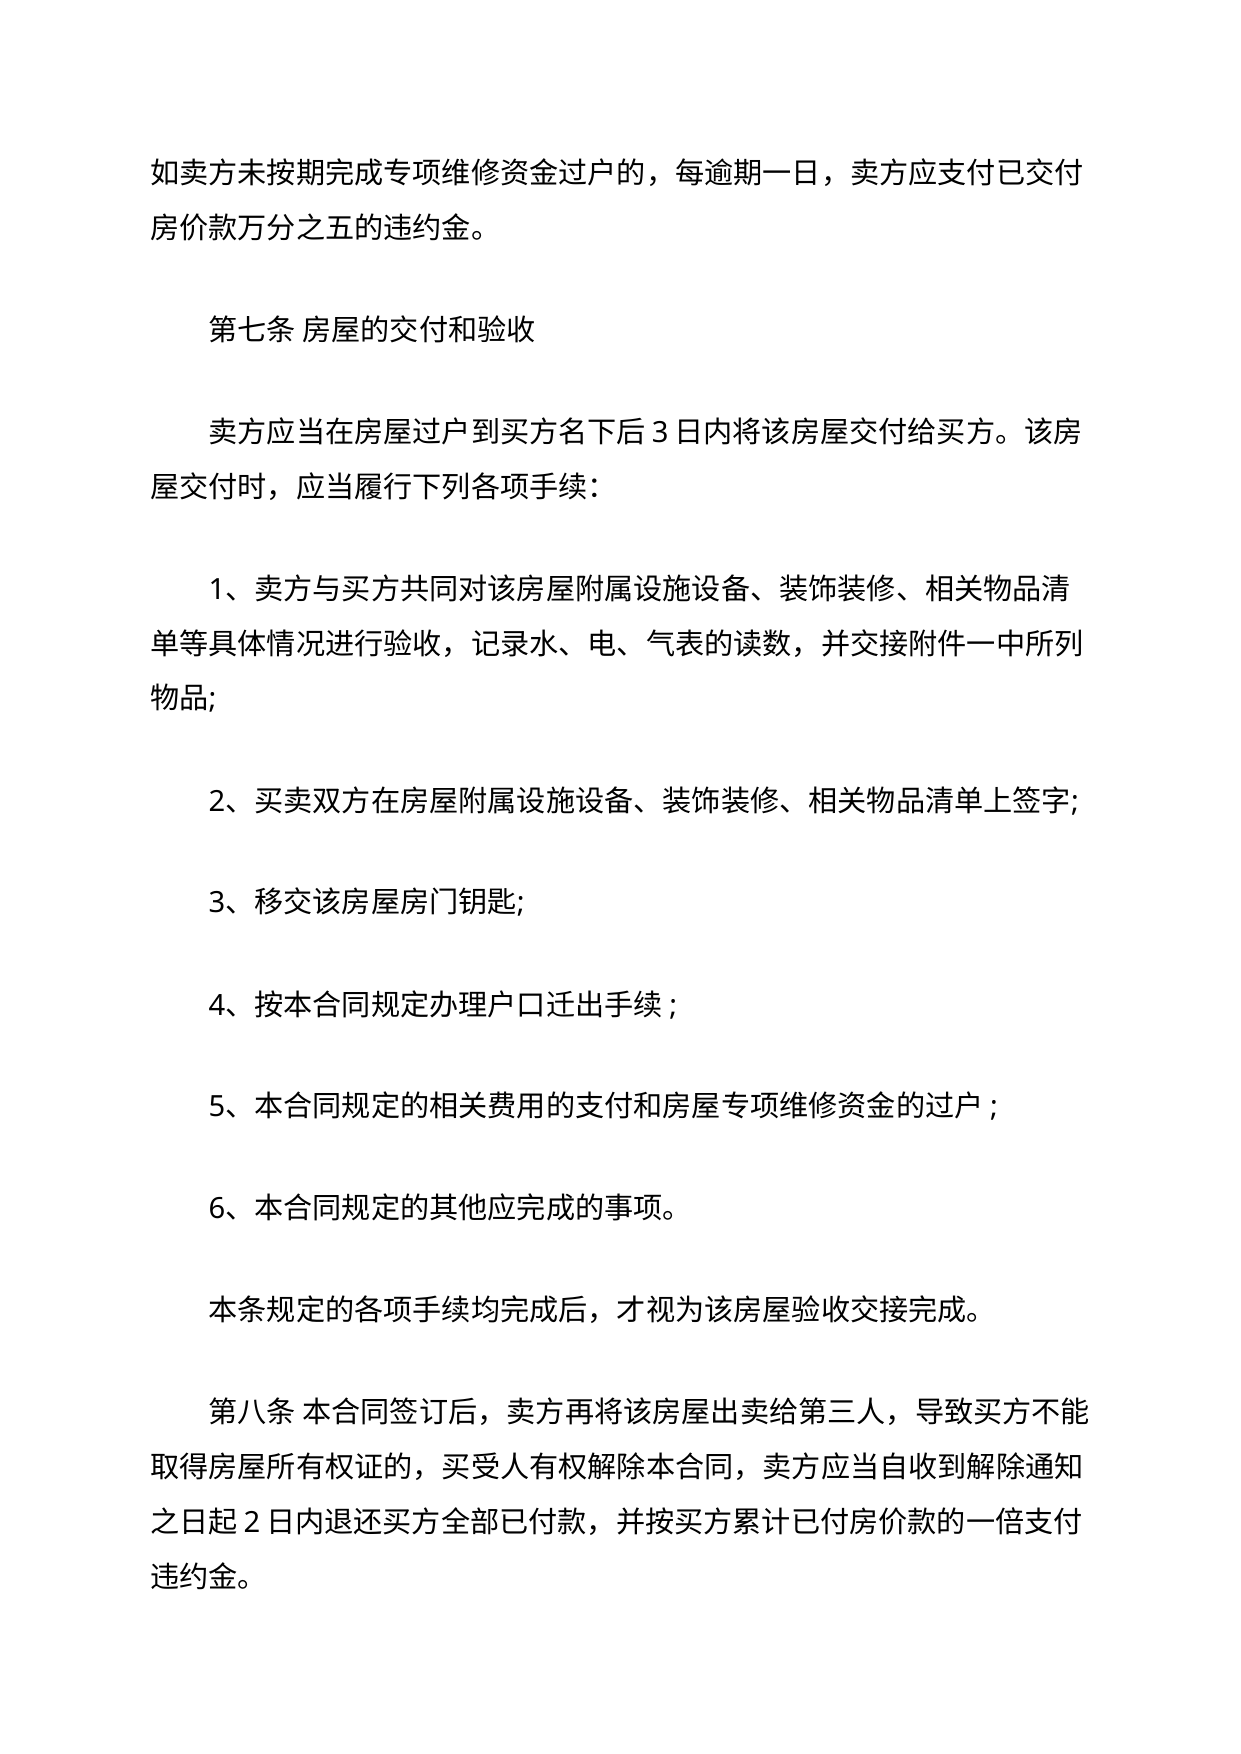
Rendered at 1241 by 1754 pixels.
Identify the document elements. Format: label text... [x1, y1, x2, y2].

text 第七条 房屋的交付和验收 [150, 307, 1090, 349]
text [150, 150, 1090, 247]
text 本条规定的各项手续均完成后，才视为该房屋验收交接完成。 [150, 1287, 1090, 1329]
text 5、本合同规定的相关费用的支付和房屋专项维修资金的过户 ; [150, 1083, 1090, 1125]
text 1、卖方与买方共同对该房屋附属设施设备、装饰装修、相关物品清单等具体情况进行验收，记录水、电、气表的读数，并交接附件一中所列物品; [150, 565, 1090, 717]
text 6、本合同规定的其他应完成的事项。 [150, 1185, 1090, 1227]
text 第八条 本合同签订后，卖方再将该房屋出卖给第三人，导致买方不能取得房屋所有权证的，买受人有权解除本合同，卖方应当自收到解除通知之日起2日内退还买方全部已付款，并按买方累计已付房价款的一倍支付违约金。 [150, 1389, 1090, 1596]
text 4、按本合同规定办理户口迁出手续 ; [150, 981, 1090, 1023]
text 3、移交该房屋房门钥匙; [150, 879, 1090, 921]
text 2、买卖双方在房屋附属设施设备、装饰装修、相关物品清单上签字; [150, 777, 1090, 819]
text 卖方应当在房屋过户到买方名下后3日内将该房屋交付给买方。该房屋交付时，应当履行下列各项手续： [150, 408, 1090, 506]
